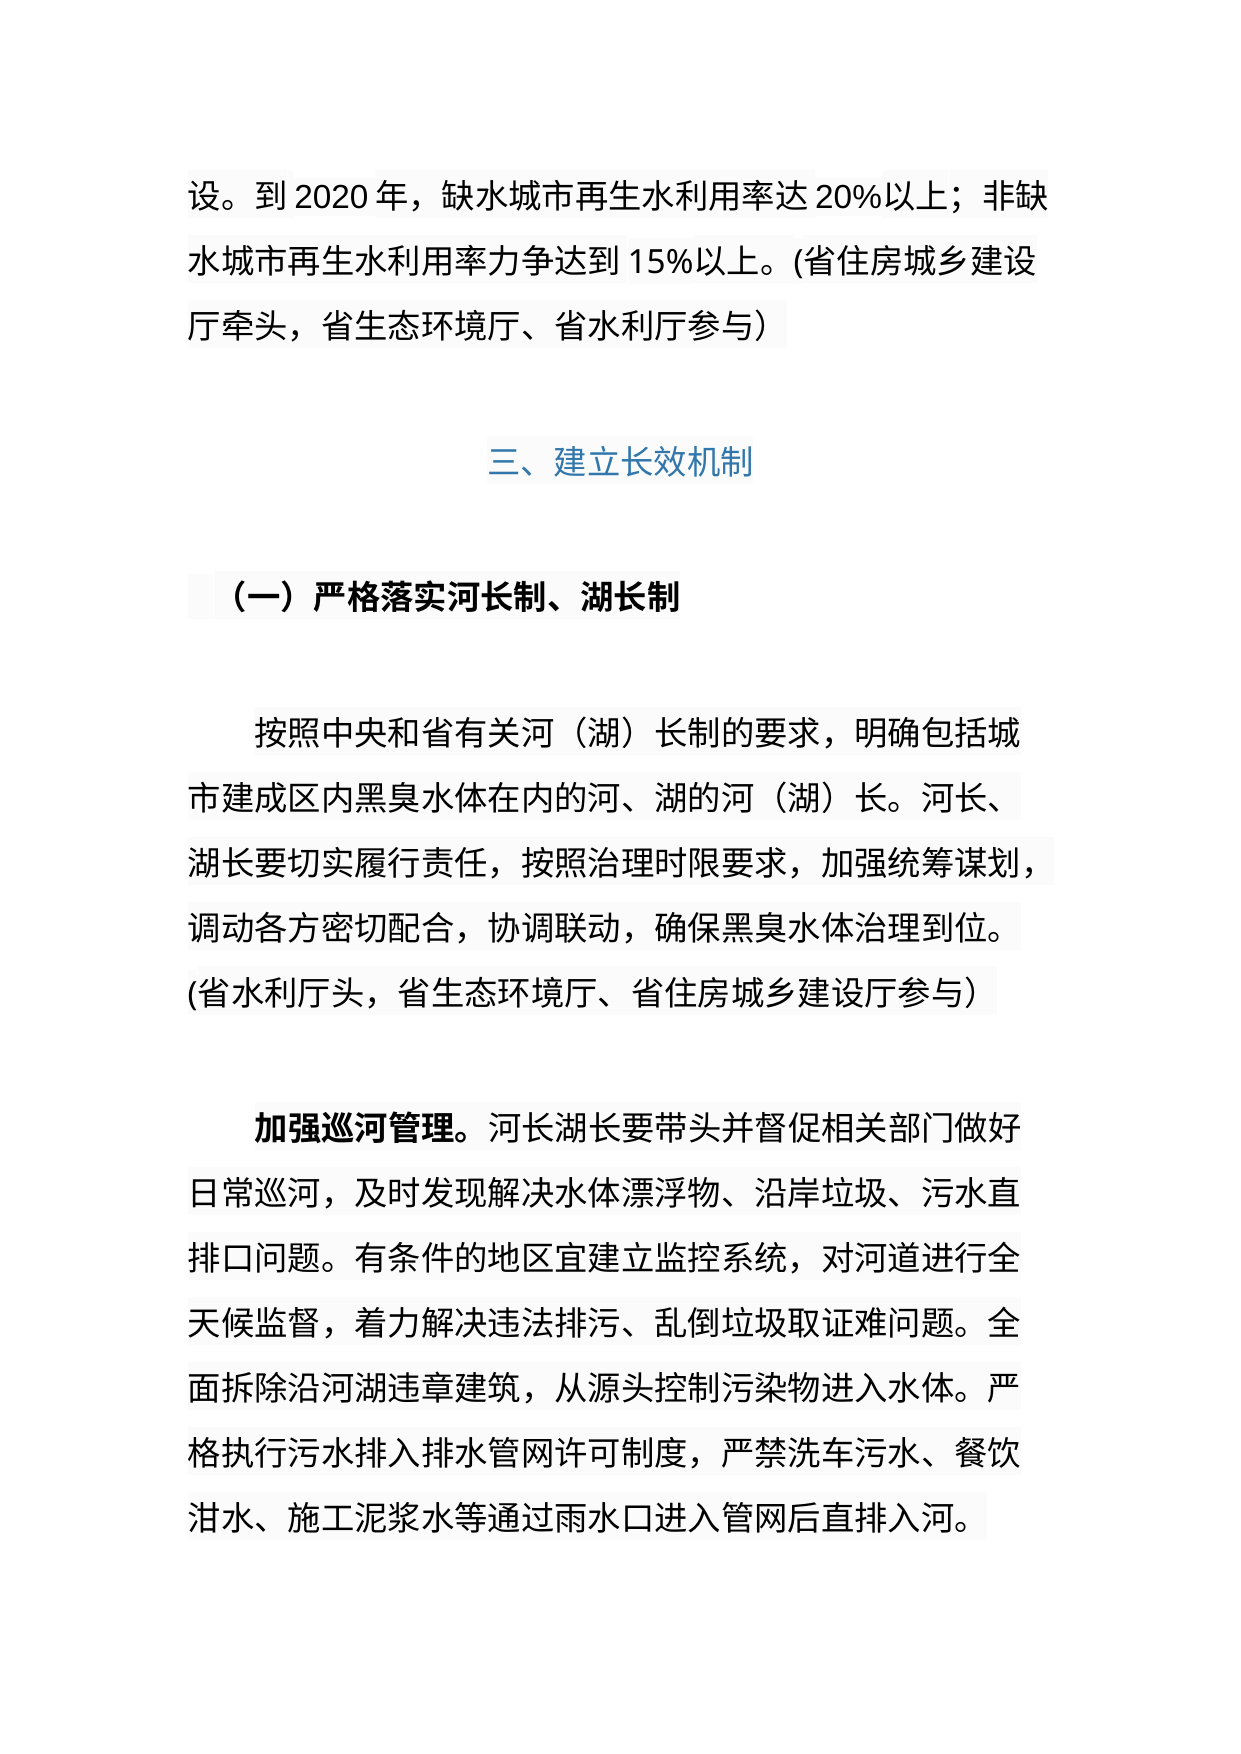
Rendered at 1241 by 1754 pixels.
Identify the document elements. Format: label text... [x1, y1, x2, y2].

text 按照中央和省有关河（湖）长制的要求，明确包括城市建成区内黑臭水体在内的河、湖的河（湖）长。河长、湖长要切实履行责任，按照治理时限要求，加强统筹谋划，调动各方密切配合，协调联动，确保黑臭水体治理到位。(省水利厅头，省生态环境厅、省住房城乡建设厅参与） [187, 698, 1053, 1023]
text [187, 1094, 1053, 1549]
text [187, 162, 1053, 357]
subtitle 三、建立长效机制 [187, 427, 1053, 492]
text （一）严格落实河长制、湖长制 [187, 563, 1053, 628]
